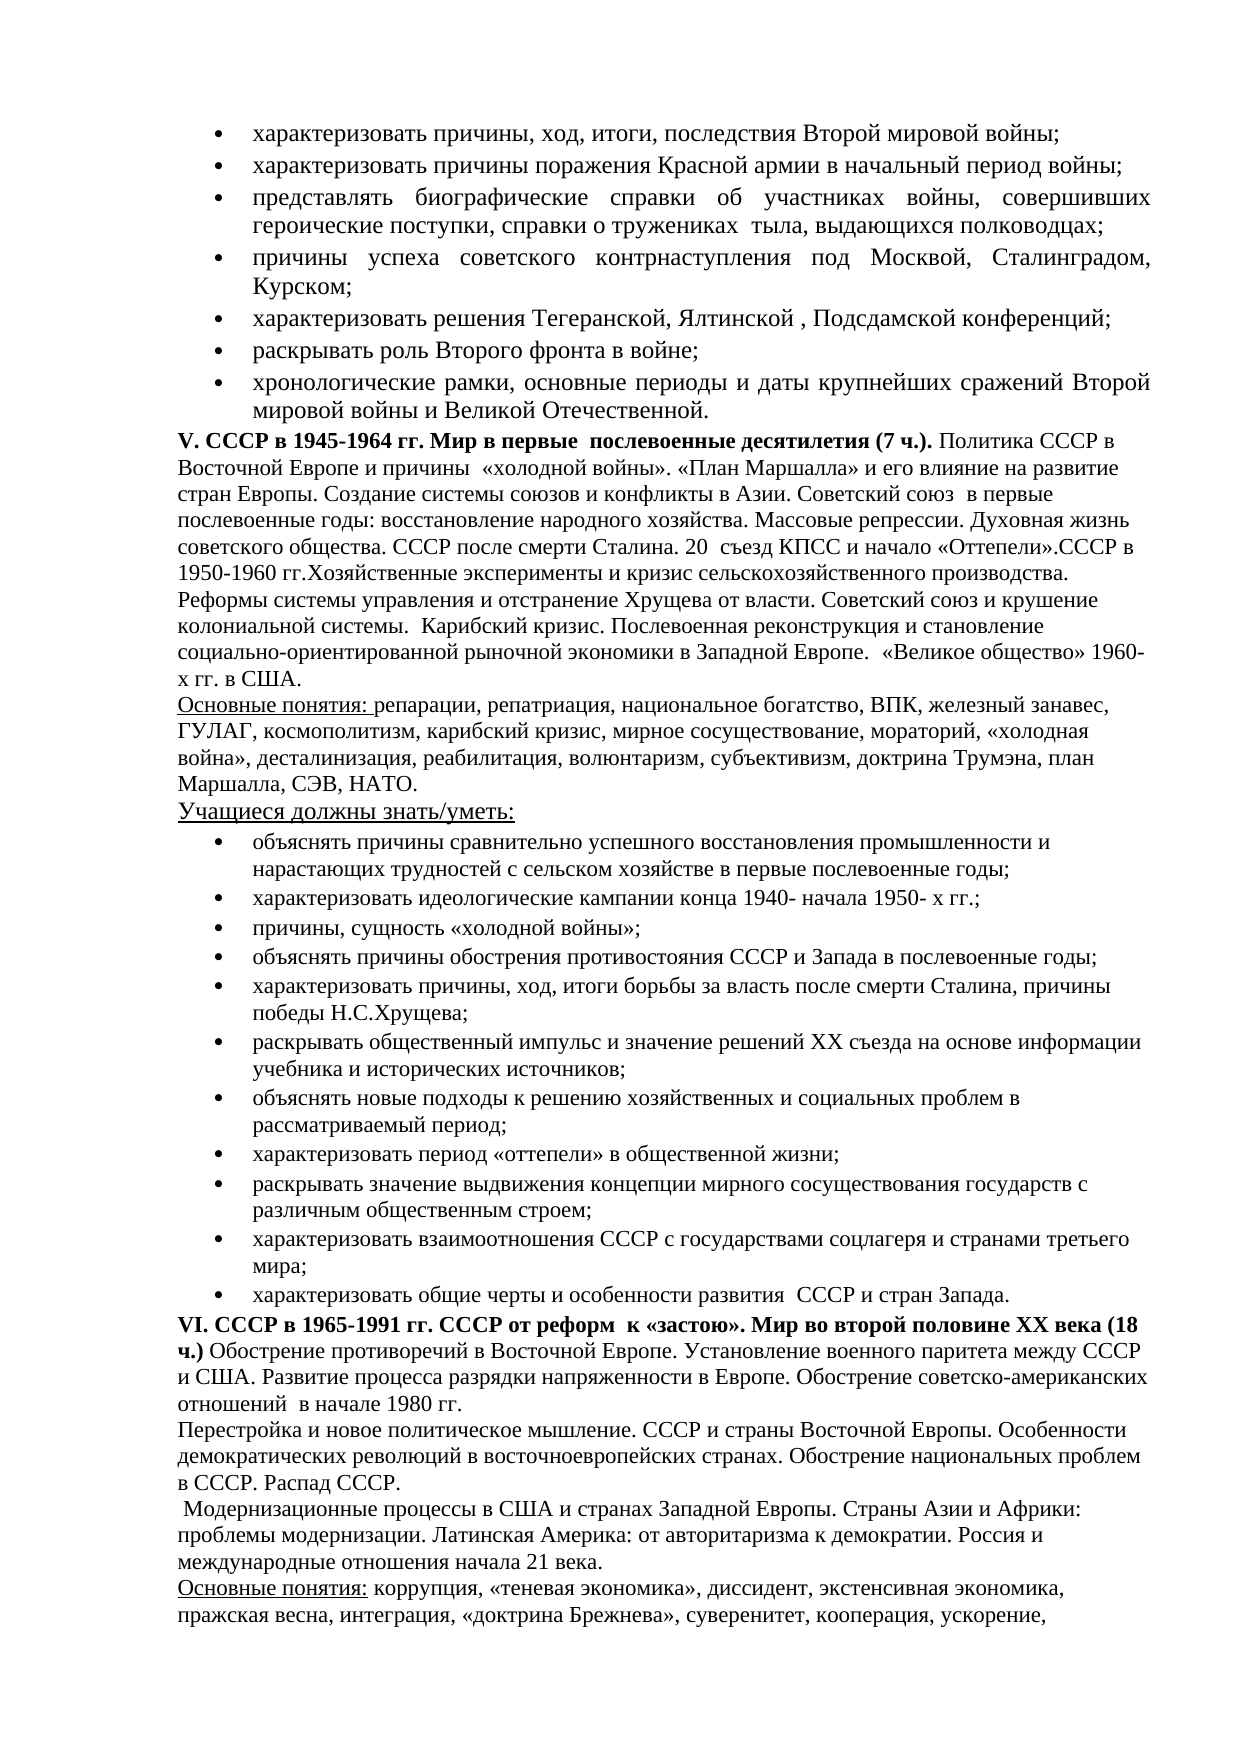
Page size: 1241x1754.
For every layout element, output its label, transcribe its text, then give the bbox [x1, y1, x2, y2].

list характеризовать период «оттепели» в общественной жизни; [215, 1140, 1152, 1166]
list раскрывать роль Второго фронта в войне; [215, 335, 1152, 364]
list объяснять причины сравнительно успешного восстановления промышленности и нарастающих трудностей с сельском хозяйстве в первые послевоенные годы; [215, 828, 1152, 881]
list характеризовать решения Тегеранской, Ялтинской , Подсдамской конференций; [215, 303, 1152, 332]
list характеризовать идеологические кампании конца 1940- начала 1950- х гг.; [215, 884, 1152, 911]
list характеризовать взаимоотношения СССР с государствами соцлагеря и странами третьего мира; [215, 1225, 1152, 1278]
text V. СССР в 1945-1964 гг. Мир в первые послевоенные десятилетия (7 ч.). Политика СССР в Восточной Европе и причины «холодной войны». «План Маршалла» и его влияние на развитие стран Европы. Создание системы союзов и конфликты в Азии. Советский союз в первые послевоенные годы: восстановление народного хозяйства. Массовые репрессии. Духовная жизнь советского общества. СССР после смерти Сталина. 20 съезд КПСС и начало «Оттепели».СССР в 1950-1960 гг.Хозяйственные эксперименты и кризис сельскохозяйственного производства. Реформы системы управления и отстранение Хрущева от власти. Советский союз и крушение колониальной системы. Карибский кризис. Послевоенная реконструкция и становление социально-ориентированной рыночной экономики в Западной Европе. «Великое общество» 1960-х гг. в США. [177, 427, 1152, 691]
text Учащиеся должны знать/уметь: [177, 796, 1152, 825]
list причины успеха советского контрнаступления под Москвой, Сталинградом, Курском; [215, 242, 1152, 300]
list раскрывать общественный импульс и значение решений XX съезда на основе информации учебника и исторических источников; [215, 1028, 1152, 1081]
list объяснять новые подходы к решению хозяйственных и социальных проблем в рассматриваемый период; [215, 1084, 1152, 1137]
list представлять биографические справки об участниках войны, совершивших героические поступки, справки о тружениках тыла, выдающихся полководцах; [215, 182, 1152, 239]
text Модернизационные процессы в США и странах Западной Европы. Страны Азии и Африки: проблемы модернизации. Латинская Америка: от авторитаризма к демократии. Россия и международные отношения начала 21 века. [177, 1495, 1152, 1574]
list раскрывать значение выдвижения концепции мирного сосуществования государств с различным общественным строем; [215, 1169, 1152, 1222]
list хронологические рамки, основные периоды и даты крупнейших сражений Второй мировой войны и Великой Отечественной. [215, 367, 1152, 424]
list характеризовать причины, ход, итоги, последствия Второй мировой войны; [215, 118, 1152, 147]
list объяснять причины обострения противостояния СССР и Запада в послевоенные годы; [215, 943, 1152, 969]
list причины, сущность «холодной войны»; [215, 914, 1152, 940]
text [177, 1574, 1152, 1627]
list характеризовать причины, ход, итоги борьбы за власть после смерти Сталина, причины победы Н.С.Хрущева; [215, 973, 1152, 1025]
list характеризовать причины поражения Красной армии в начальный период войны; [215, 150, 1152, 179]
text VI. СССР в 1965-1991 гг. СССР от реформ к «застою». Мир во второй половине XX века (18 ч.) Обострение противоречий в Восточной Европе. Установление военного паритета между СССР и США. Развитие процесса разрядки напряженности в Европе. Обострение советско-американских отношений в начале 1980 гг. [177, 1311, 1152, 1416]
list характеризовать общие черты и особенности развития СССР и стран Запада. [215, 1281, 1152, 1308]
text Перестройка и новое политическое мышление. СССР и страны Восточной Европы. Особенности демократических революций в восточноевропейских странах. Обострение национальных проблем в СССР. Распад СССР. [177, 1416, 1152, 1495]
text Основные понятия: репарации, репатриация, национальное богатство, ВПК, железный занавес, ГУЛАГ, космополитизм, карибский кризис, мирное сосуществование, мораторий, «холодная война», десталинизация, реабилитация, волюнтаризм, субъективизм, доктрина Трумэна, план Маршалла, СЭВ, НАТО. [177, 691, 1152, 796]
